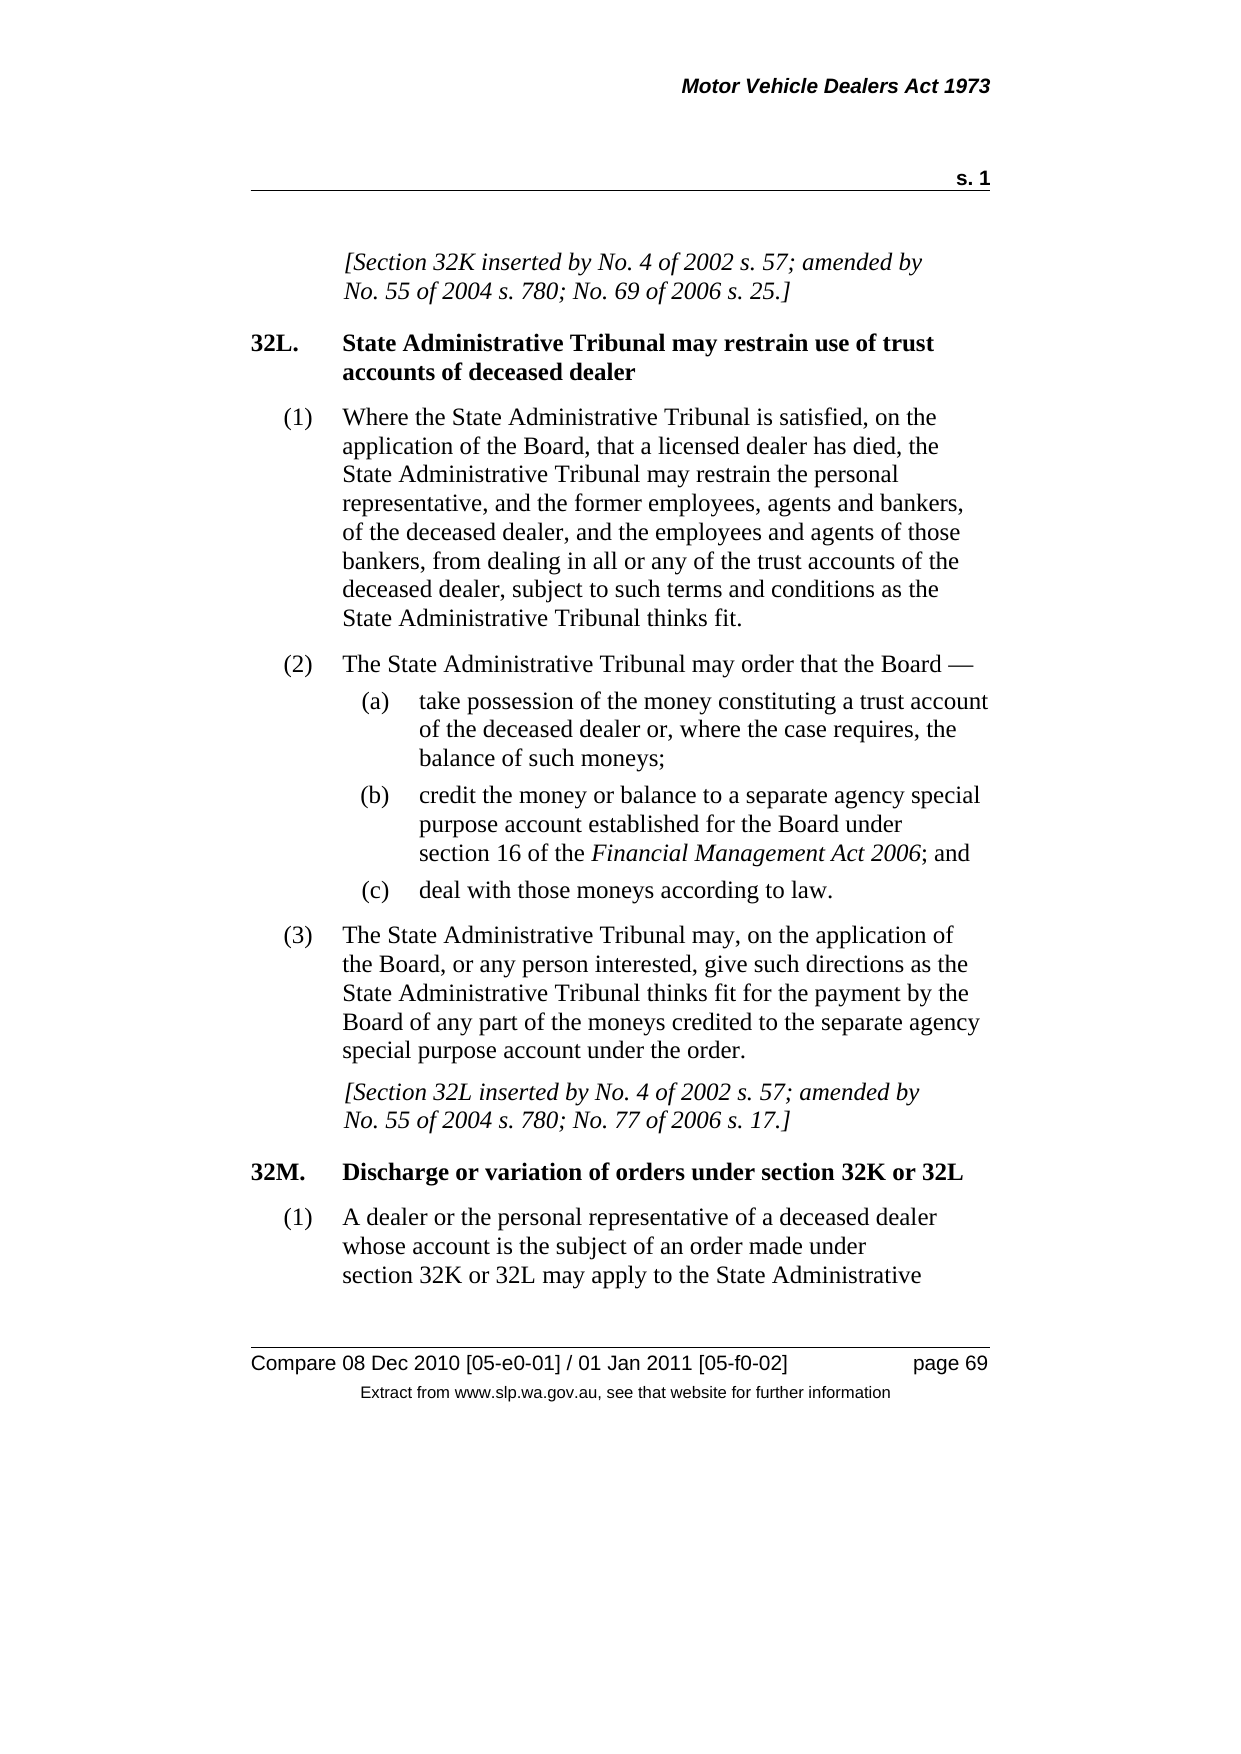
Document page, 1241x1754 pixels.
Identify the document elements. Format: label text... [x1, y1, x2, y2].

text (2) The State Administrative Tribunal may order that the Board — [251, 649, 990, 677]
subtitle 32L. State Administrative Tribunal may restrain use of trust accounts of deceased dealer [251, 328, 990, 385]
subtitle 32M. Discharge or variation of orders under section 32K or 32L [251, 1157, 990, 1186]
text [251, 1202, 990, 1289]
text (b) credit the money or balance to a separate agency special purpose account established for the Board under section 16 of the Financial Management Act 2006; and [251, 780, 990, 867]
text (1) Where the State Administrative Tribunal is satisfied, on the application of the Board, that a licensed dealer has died, the State Administrative Tribunal may restrain the personal representative, and the former employees, agents and bankers, of the deceased dealer, and the employees and agents of those bankers, from dealing in all or any of the trust accounts of the deceased dealer, subject to such terms and conditions as the State Administrative Tribunal thinks fit. [251, 402, 990, 632]
text [Section 32L inserted by No. 4 of 2002 s. 57; amended by No. 55 of 2004 s. 780; No. 77 of 2006 s. 17.] [251, 1077, 990, 1134]
text (c) deal with those moneys according to law. [251, 875, 990, 904]
text (a) take possession of the money constituting a trust account of the deceased dealer or, where the case requires, the balance of such moneys; [251, 686, 990, 772]
text [Section 32K inserted by No. 4 of 2002 s. 57; amended by No. 55 of 2004 s. 780; No. 69 of 2006 s. 25.] [251, 247, 990, 305]
text (3) The State Administrative Tribunal may, on the application of the Board, or any person interested, give such directions as the State Administrative Tribunal thinks fit for the payment by the Board of any part of the moneys credited to the separate agency special purpose account under the order. [251, 920, 990, 1064]
